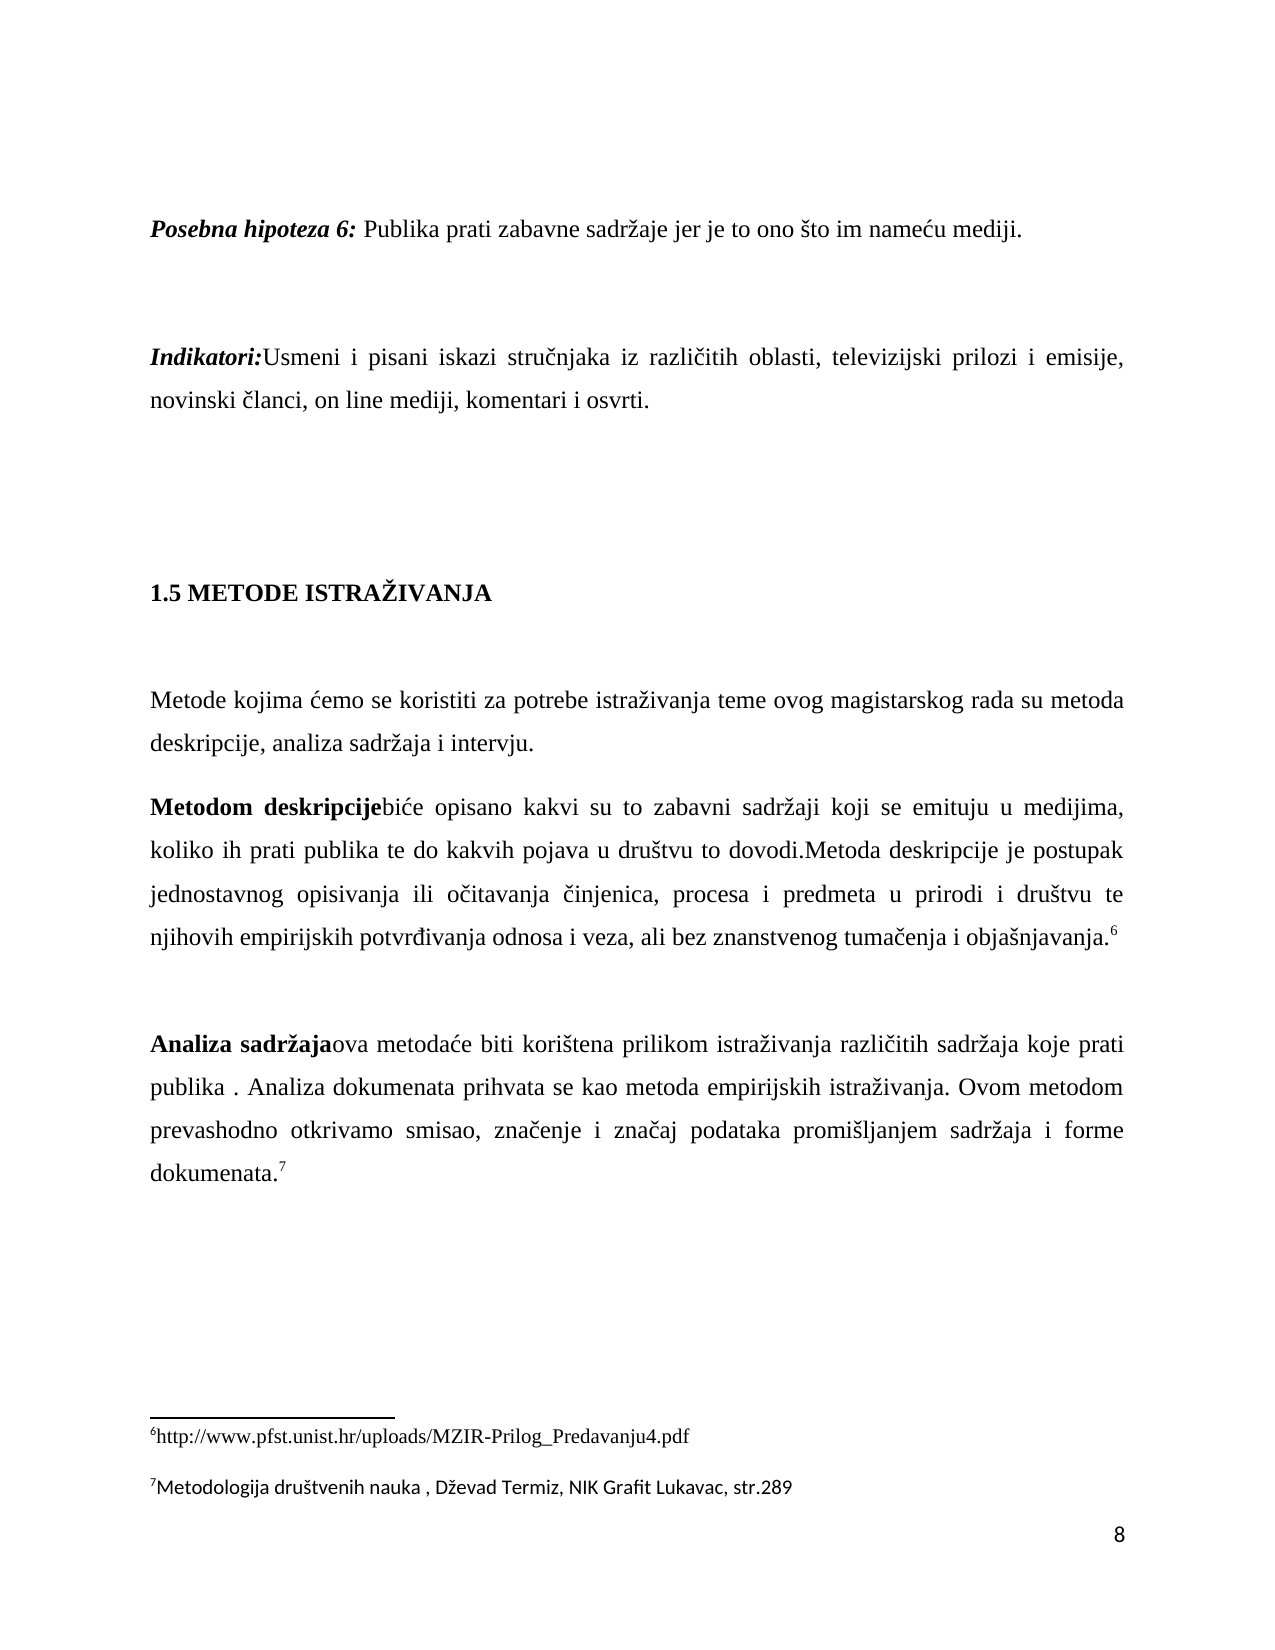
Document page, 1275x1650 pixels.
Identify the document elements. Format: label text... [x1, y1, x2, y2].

text Indikatori:Usmeni i pisani iskazi stručnjaka iz različitih oblasti, televizijski prilozi i emisije, novinski članci, on line mediji, komentari i osvrti. [150, 342, 1125, 414]
text Posebna hipoteza 6: Publika prati zabavne sadržaje jer je to ono što im nameću mediji. [150, 214, 1125, 243]
text Metode kojima ćemo se koristiti za potrebe istraživanja teme ovog magistarskog rada su metoda deskripcije, analiza sadržaja i intervju. [150, 685, 1125, 757]
text Metodom deskripcijebiće opisano kakvi su to zabavni sadržaji koji se emituju u medijima, koliko ih prati publika te do kakvih pojava u društvu to dovodi.Metoda deskripcije je postupak jednostavnog opisivanja ili očitavanja činjenica, procesa i predmeta u prirodi i društvu te njihovih empirijskih potvrđivanja odnosa i veza, ali bez znanstvenog tumačenja i objašnjavanja. [150, 792, 1125, 951]
text Analiza sadržajaova metodaće biti korištena prilikom istraživanja različitih sadržaja koje prati publika . Analiza dokumenata prihvata se kao metoda empirijskih istraživanja. Ovom metodom prevashodno otkrivamo smisao, značenje i značaj podataka promišljanjem sadržaja i forme dokumenata. [150, 1029, 1125, 1187]
text 1.5 METODE ISTRAŽIVANJA [150, 578, 1125, 607]
